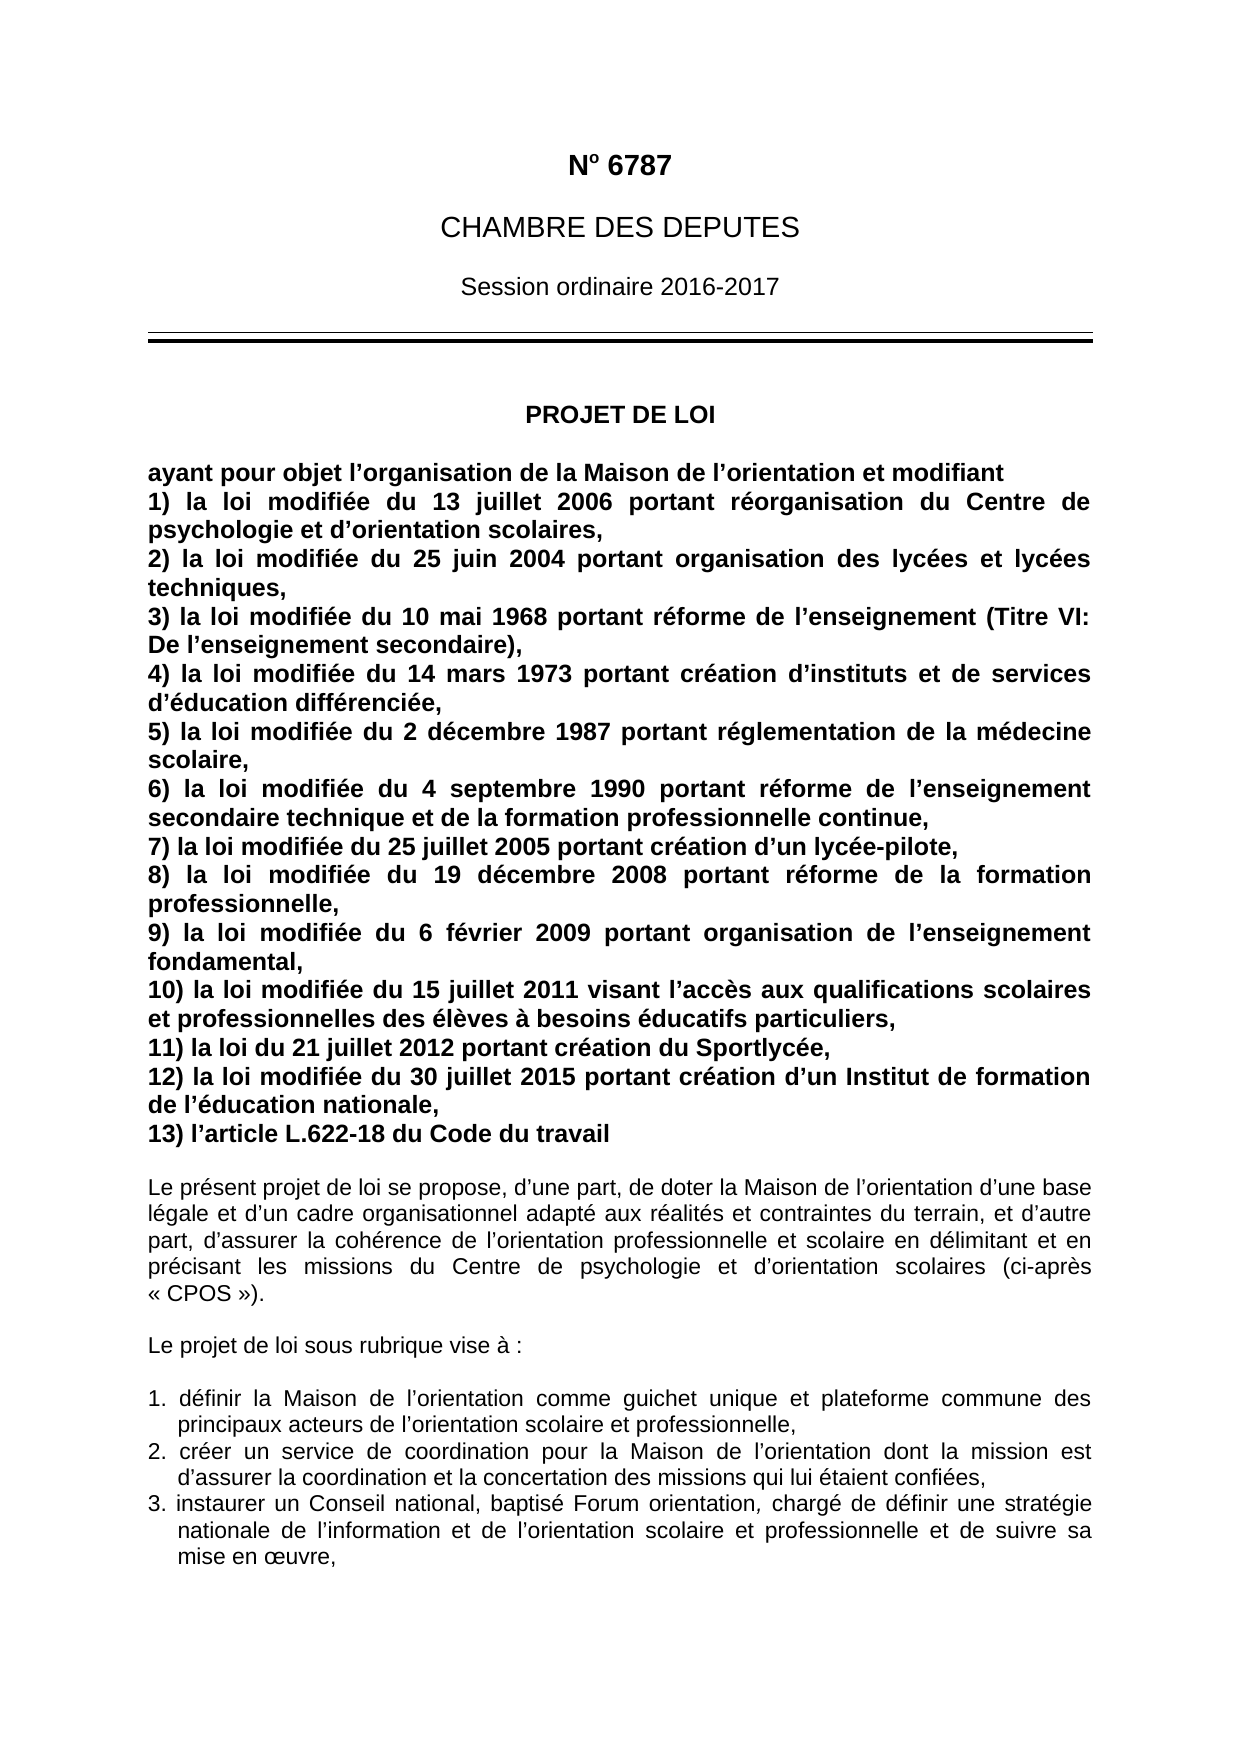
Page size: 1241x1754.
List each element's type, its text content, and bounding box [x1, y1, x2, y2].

text 2) la loi modifiée du 25 juin 2004 portant organisation des lycées et lycées techniques, [148, 544, 1093, 601]
text 9) la loi modifiée du 6 février 2009 portant organisation de l’enseignement fondamental, [148, 918, 1093, 975]
text 10) la loi modifiée du 15 juillet 2011 visant l’accès aux qualifications scolaires et professionnelles des élèves à besoins éducatifs particuliers, [148, 975, 1093, 1033]
text 12) la loi modifiée du 30 juillet 2015 portant création d’un Institut de formation de l’éducation nationale, [148, 1061, 1093, 1119]
text 5) la loi modifiée du 2 décembre 1987 portant réglementation de la médecine scolaire, [148, 716, 1093, 774]
text Le présent projet de loi se propose, d’une part, de doter la Maison de l’orientation d’une base légale et d’un cadre organisationnel adapté aux réalités et contraintes du terrain, et d’autre part, d’assurer la cohérence de l’orientation professionnelle et scolaire en délimitant et en précisant les missions du Centre de psychologie et d’orientation scolaires (ci-après « CPOS »). [148, 1174, 1093, 1306]
text 3) la loi modifiée du 10 mai 1968 portant réforme de l’enseignement (Titre VI: De l’enseignement secondaire), [148, 601, 1093, 659]
text 11) la loi du 21 juillet 2012 portant création du Sportlycée, [148, 1033, 1093, 1061]
text 6) la loi modifiée du 4 septembre 1990 portant réforme de l’enseignement secondaire technique et de la formation professionnelle continue, [148, 774, 1093, 831]
text 1. définir la Maison de l’orientation comme guichet unique et plateforme commune des principaux acteurs de l’orientation scolaire et professionnelle, [148, 1385, 1093, 1438]
text 2. créer un service de coordination pour la Maison de l’orientation dont la mission est d’assurer la coordination et la concertation des missions qui lui étaient confiées, [148, 1438, 1093, 1490]
text 4) la loi modifiée du 14 mars 1973 portant création d’instituts et de services d’éducation différenciée, [148, 659, 1093, 716]
text Session ordinaire 2016-2017 [148, 272, 1093, 301]
text 3. instaurer un Conseil national, baptisé Forum orientation, chargé de définir une stratégie nationale de l’information et de l’orientation scolaire et professionnelle et de suivre sa mise en œuvre, [148, 1490, 1093, 1569]
text ayant pour objet l’organisation de la Maison de l’orientation et modifiant [148, 458, 1093, 486]
text 1) la loi modifiée du 13 juillet 2006 portant réorganisation du Centre de psychologie et d’orientation scolaires, [148, 486, 1093, 544]
text 7) la loi modifiée du 25 juillet 2005 portant création d’un lycée-pilote, [148, 831, 1093, 860]
text PROJET DE LOI [148, 400, 1093, 429]
text CHAMBRE DES DEPUTES [148, 210, 1093, 243]
text No 6787 [148, 148, 1093, 181]
text Le projet de loi sous rubrique vise à : [148, 1332, 1093, 1358]
list 13) l’article L.622-18 du Code du travail [148, 1119, 1093, 1148]
text 8) la loi modifiée du 19 décembre 2008 portant réforme de la formation professionnelle, [148, 860, 1093, 918]
